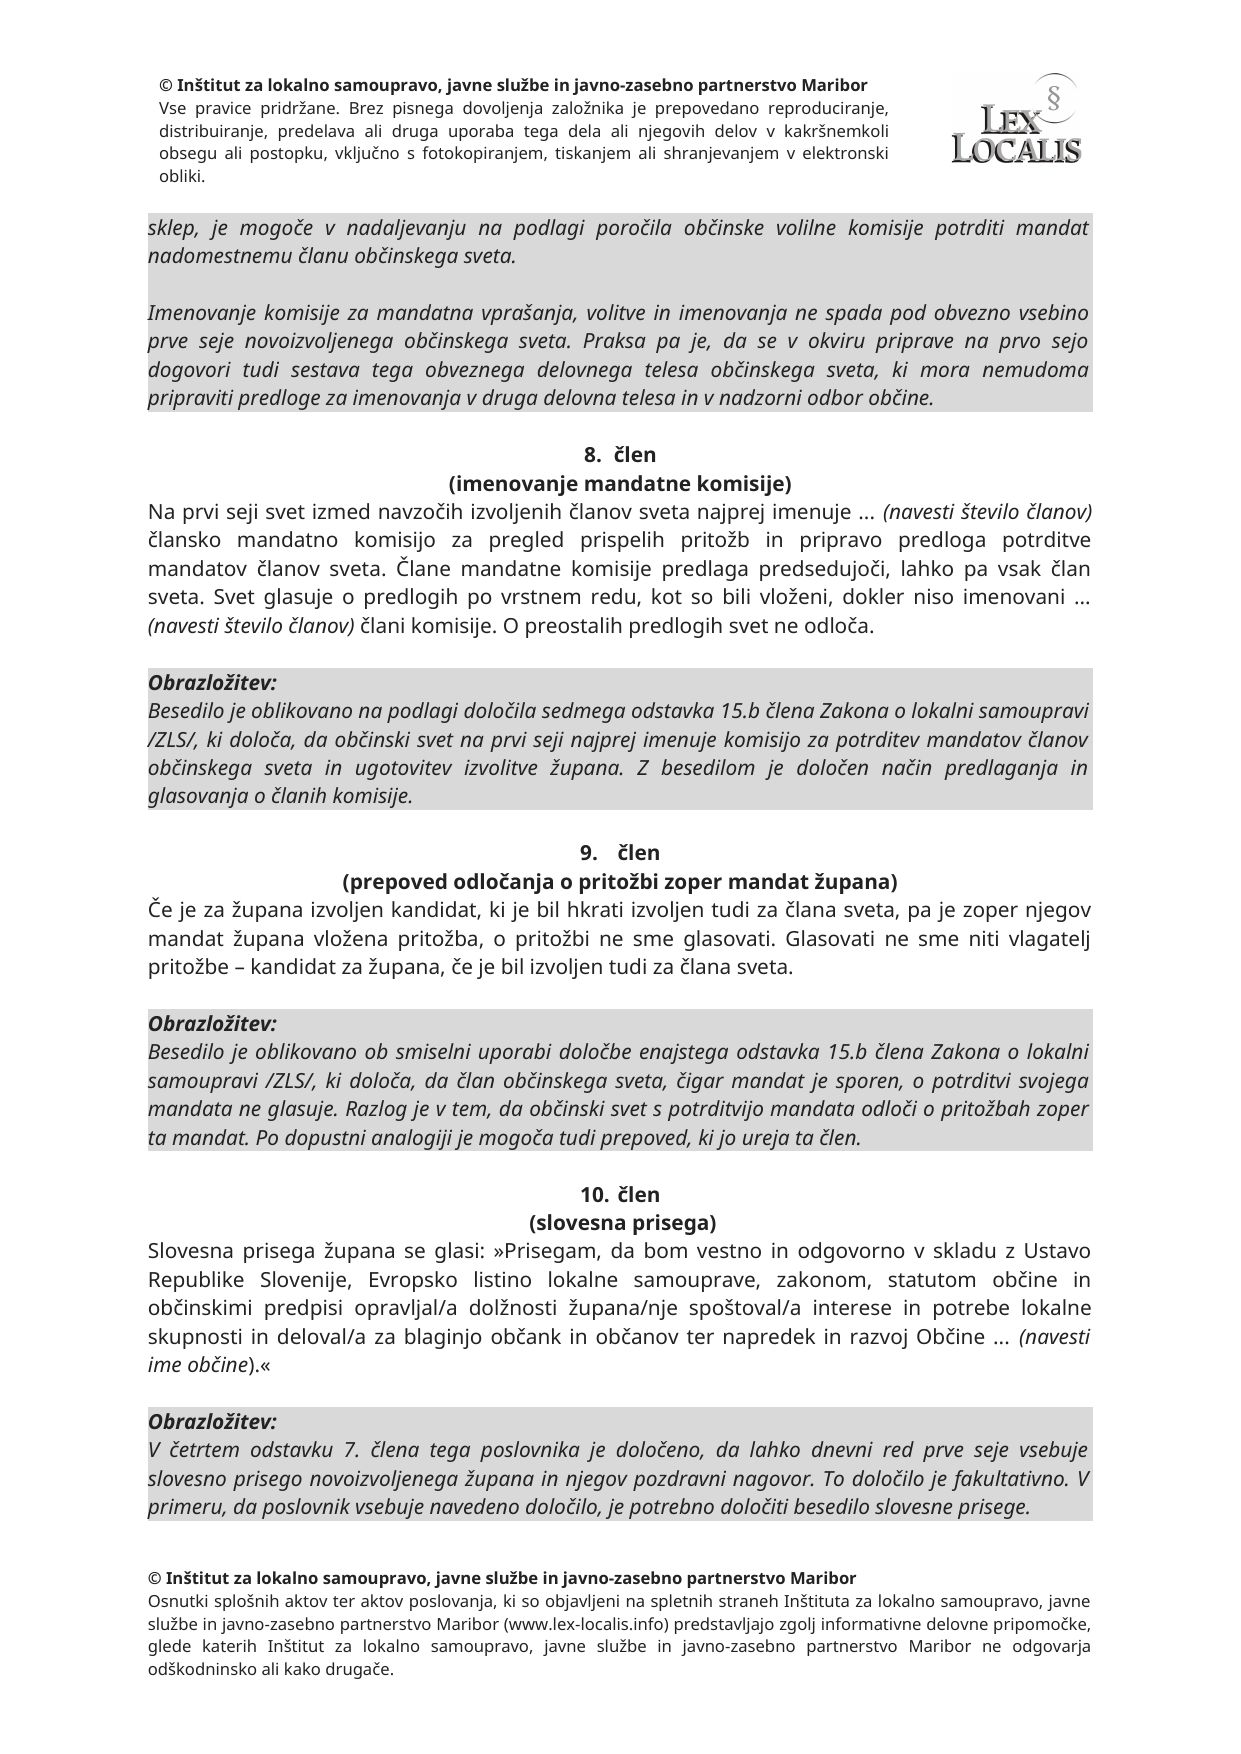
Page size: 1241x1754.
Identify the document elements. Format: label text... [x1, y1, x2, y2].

text Na prvi seji svet izmed navzočih izvoljenih članov sveta najprej imenuje ... (navesti število članov) člansko mandatno komisijo za pregled prispelih pritožb in pripravo predloga potrditve mandatov članov sveta. Člane mandatne komisije predlaga predsedujoči, lahko pa vsak član sveta. Svet glasuje o predlogih po vrstnem redu, kot so bili vloženi, dokler niso imenovani ... (navesti število članov) člani komisije. O preostalih predlogih svet ne odloča. [148, 497, 1093, 639]
text Obrazložitev: [148, 1407, 1093, 1436]
picture [951, 73, 1082, 163]
list člen [148, 838, 1093, 867]
text Imenovanje komisije za mandatna vprašanja, volitve in imenovanja ne spada pod obvezno vsebino prve seje novoizvoljenega občinskega sveta. Praksa pa je, da se v okviru priprave na prvo sejo dogovori tudi sestava tega obveznega delovnega telesa občinskega sveta, ki mora nemudoma pripraviti predloge za imenovanja v druga delovna telesa in v nadzorni odbor občine. [148, 298, 1093, 412]
text (imenovanje mandatne komisije) [148, 469, 1093, 497]
text Obrazložitev: [148, 668, 1093, 696]
text Če je za župana izvoljen kandidat, ki je bil hkrati izvoljen tudi za člana sveta, pa je zoper njegov mandat župana vložena pritožba, o pritožbi ne sme glasovati. Glasovati ne sme niti vlagatelj pritožbe – kandidat za župana, če je bil izvoljen tudi za člana sveta. [148, 895, 1093, 981]
text Besedilo je oblikovano na podlagi določila sedmega odstavka 15.b člena Zakona o lokalni samoupravi /ZLS/, ki določa, da občinski svet na prvi seji najprej imenuje komisijo za potrditev mandatov članov občinskega sveta in ugotovitev izvolitve župana. Z besedilom je določen način predlaganja in glasovanja o članih komisije. [148, 696, 1093, 810]
text (slovesna prisega) [148, 1208, 1093, 1237]
list člen [148, 1180, 1093, 1208]
text Obrazložitev: [148, 1009, 1093, 1037]
list člen [148, 440, 1093, 469]
text Slovesna prisega župana se glasi: »Prisegam, da bom vestno in odgovorno v skladu z Ustavo Republike Slovenije, Evropsko listino lokalne samouprave, zakonom, statutom občine in občinskimi predpisi opravljal/a dolžnosti župana/nje spoštoval/a interese in potrebe lokalne skupnosti in deloval/a za blaginjo občank in občanov ter napredek in razvoj Občine ... (navesti ime občine).« [148, 1237, 1093, 1379]
text V četrtem odstavku 7. člena tega poslovnika je določeno, da lahko dnevni red prve seje vsebuje slovesno prisego novoizvoljenega župana in njegov pozdravni nagovor. To določilo je fakultativno. V primeru, da poslovnik vsebuje navedeno določilo, je potrebno določiti besedilo slovesne prisege. [148, 1436, 1093, 1521]
text Besedilo je oblikovano ob smiselni uporabi določbe enajstega odstavka 15.b člena Zakona o lokalni samoupravi /ZLS/, ki določa, da član občinskega sveta, čigar mandat je sporen, o potrditvi svojega mandata ne glasuje. Razlog je v tem, da občinski svet s potrditvijo mandata odloči o pritožbah zoper ta mandat. Po dopustni analogiji je mogoča tudi prepoved, ki jo ureja ta člen. [148, 1037, 1093, 1151]
text (prepoved odločanja o pritožbi zoper mandat župana) [148, 867, 1093, 895]
